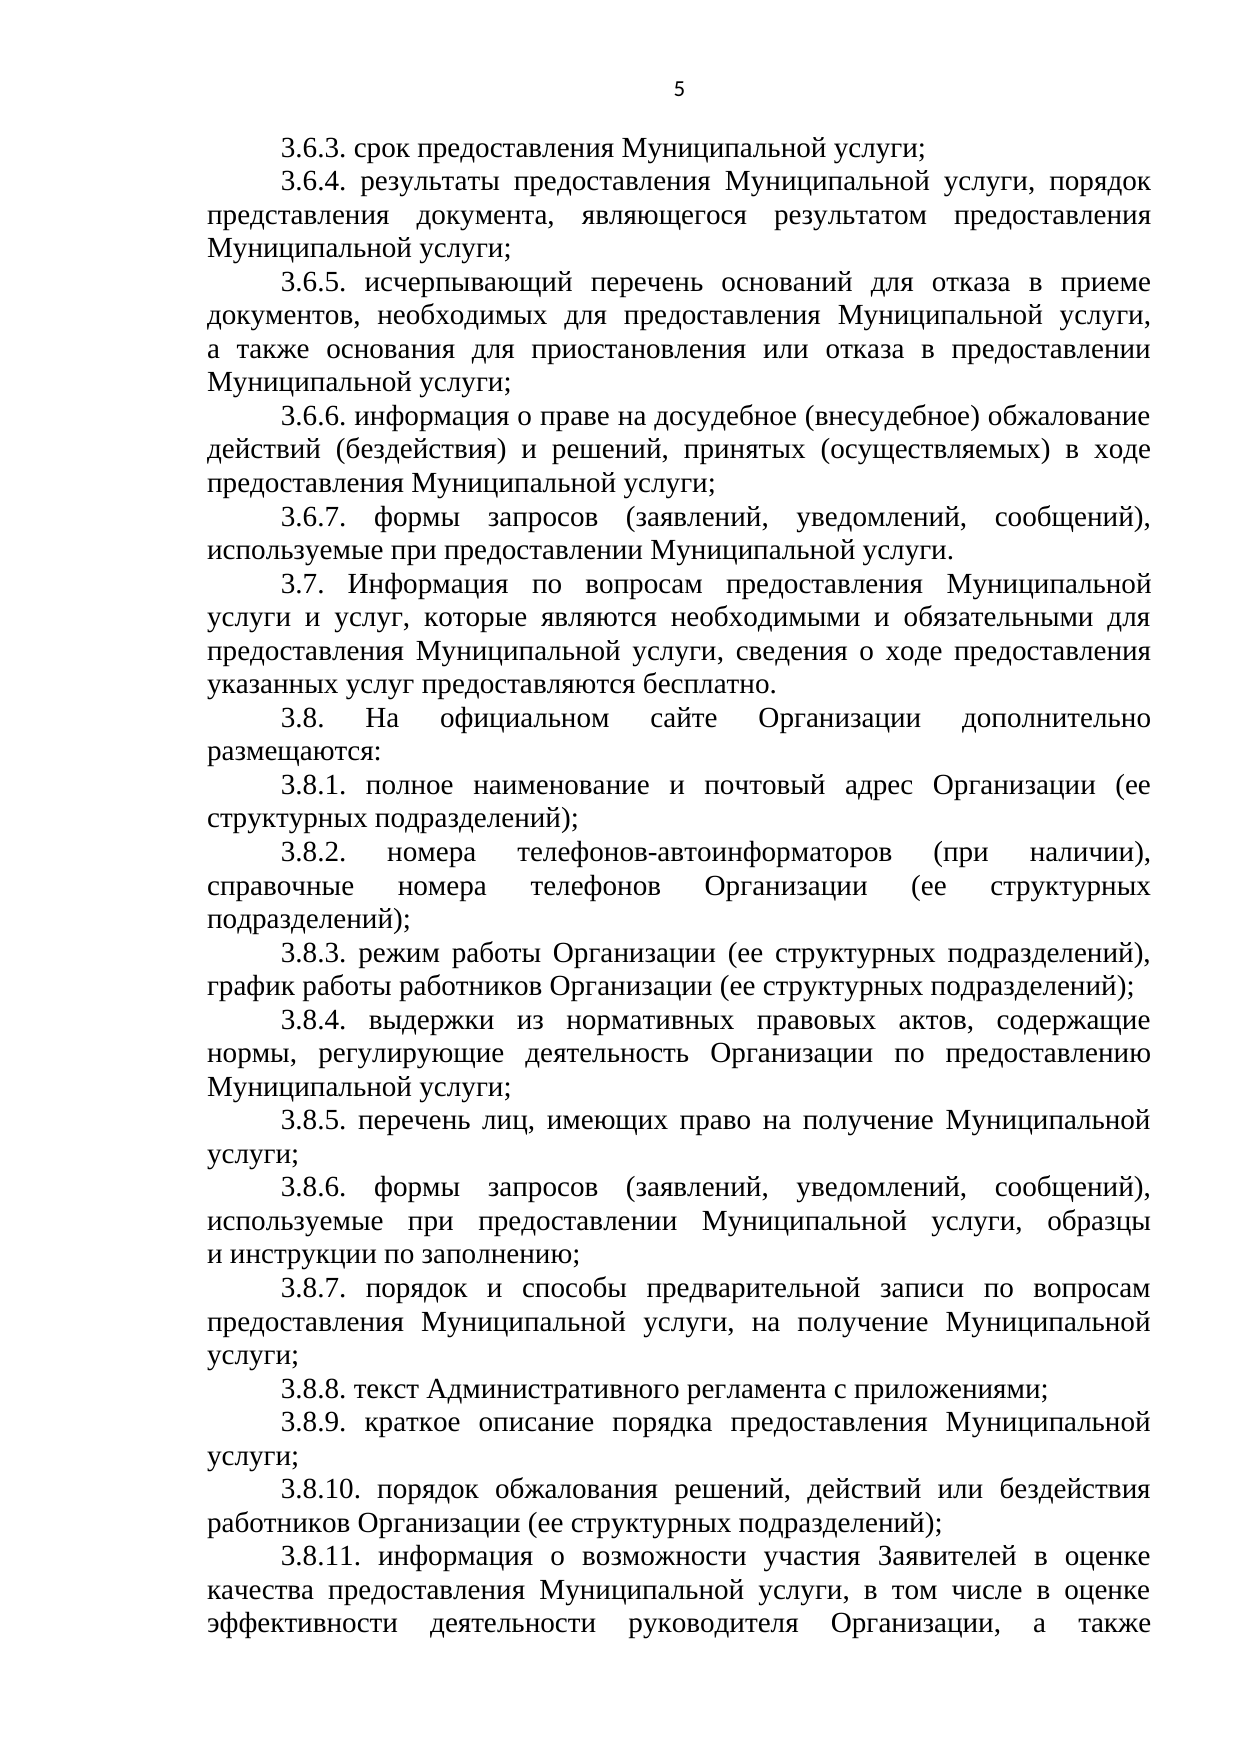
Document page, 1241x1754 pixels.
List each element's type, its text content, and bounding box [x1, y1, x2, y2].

list 3.8.1. полное наименование и почтовый адрес Организации (ее структурных подразделений); [207, 767, 1152, 834]
list 3.8.2. номера телефонов-автоинформаторов (при наличии), справочные номера телефонов Организации (ее структурных подразделений); [207, 834, 1152, 935]
list 3.8.4. выдержки из нормативных правовых актов, содержащие нормы, регулирующие деятельность Организации по предоставлению Муниципальной услуги; [207, 1002, 1152, 1102]
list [207, 1538, 1152, 1639]
list 3.8.5. перечень лиц, имеющих право на получение Муниципальной услуги; [207, 1102, 1152, 1169]
list 3.6.6. информация о праве на досудебное (внесудебное) обжалование действий (бездействия) и решений, принятых (осуществляемых) в ходе предоставления Муниципальной услуги; [207, 398, 1152, 499]
list 3.8.6. формы запросов (заявлений, уведомлений, сообщений), используемые при предоставлении Муниципальной услуги, образцы и инструкции по заполнению; [207, 1169, 1152, 1270]
list 3.6.5. исчерпывающий перечень оснований для отказа в приеме документов, необходимых для предоставления Муниципальной услуги, а также основания для приостановления или отказа в предоставлении Муниципальной услуги; [207, 264, 1152, 398]
list 3.6.4. результаты предоставления Муниципальной услуги, порядок представления документа, являющегося результатом предоставления Муниципальной услуги; [207, 163, 1152, 264]
list 3.8.8. текст Административного регламента с приложениями; [207, 1371, 1152, 1404]
list 3.8.3. режим работы Организации (ее структурных подразделений), график работы работников Организации (ее структурных подразделений); [207, 935, 1152, 1002]
list 3.6.3. срок предоставления Муниципальной услуги; [207, 130, 1152, 163]
list 3.8.7. порядок и способы предварительной записи по вопросам предоставления Муниципальной услуги, на получение Муниципальной услуги; [207, 1270, 1152, 1371]
text 3.7. Информация по вопросам предоставления Муниципальной услуги и услуг, которые являются необходимыми и обязательными для предоставления Муниципальной услуги, сведения о ходе предоставления указанных услуг предоставляются бесплатно. [207, 566, 1152, 700]
list 3.8.9. краткое описание порядка предоставления Муниципальной услуги; [207, 1404, 1152, 1471]
list 3.8. На официальном сайте Организации дополнительно размещаются: [207, 700, 1152, 767]
list 3.6.7. формы запросов (заявлений, уведомлений, сообщений), используемые при предоставлении Муниципальной услуги. [207, 499, 1152, 566]
list 3.8.10. порядок обжалования решений, действий или бездействия работников Организации (ее структурных подразделений); [207, 1471, 1152, 1538]
